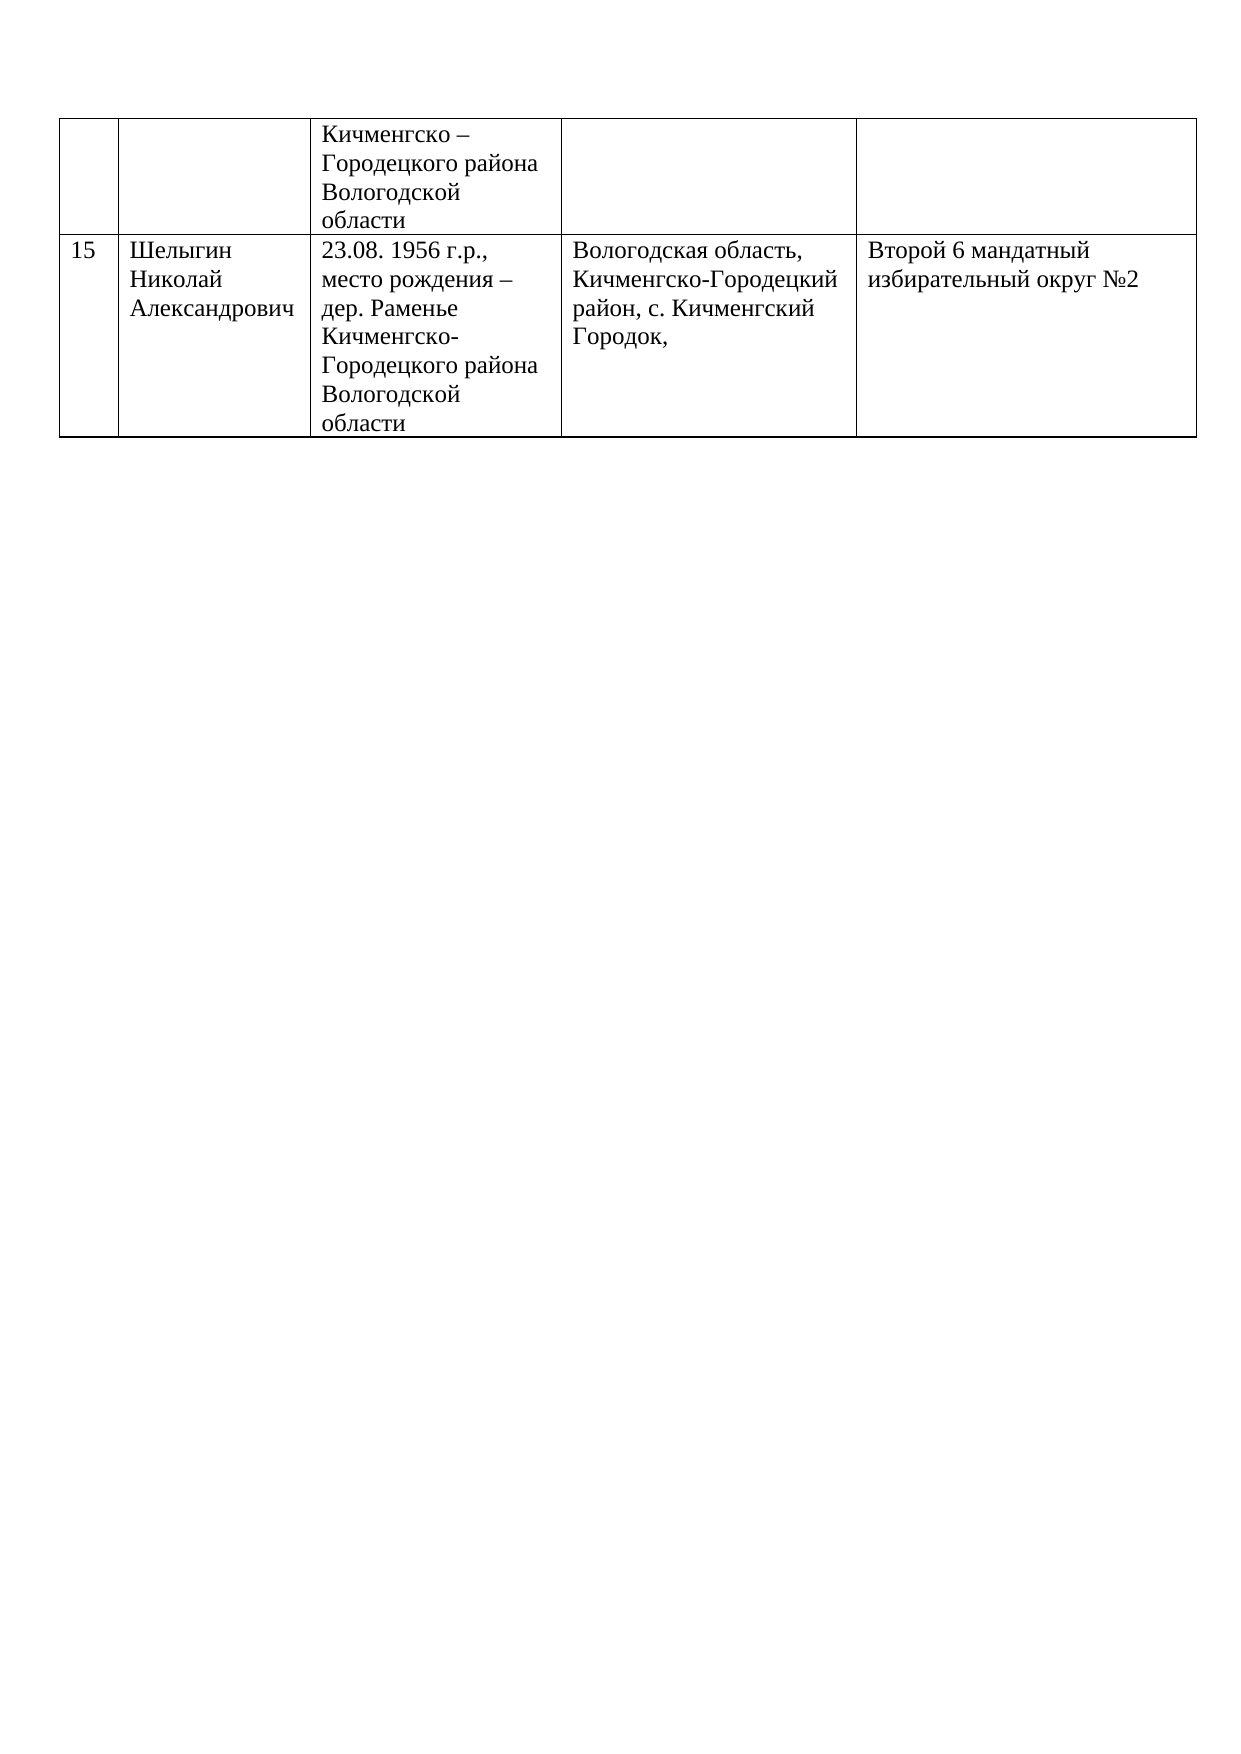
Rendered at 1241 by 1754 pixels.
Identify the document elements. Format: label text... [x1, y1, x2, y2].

table_cell 23.08. 1956 г.р., место рождения – дер. Раменье Кичменгско-Городецкого района Вологодской области [311, 235, 561, 436]
table_cell 15 [60, 235, 118, 436]
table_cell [119, 119, 310, 234]
table_cell Вологодская область, Кичменгско-Городецкий район, с. Кичменгский Городок, [562, 235, 856, 436]
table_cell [562, 119, 856, 234]
table_cell 14 [60, 119, 118, 234]
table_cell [857, 119, 1196, 234]
table_cell Второй 6 мандатный избирательный округ №2 [857, 235, 1196, 436]
table_cell Шелыгин Николай Александрович [119, 235, 310, 436]
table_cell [311, 119, 561, 234]
